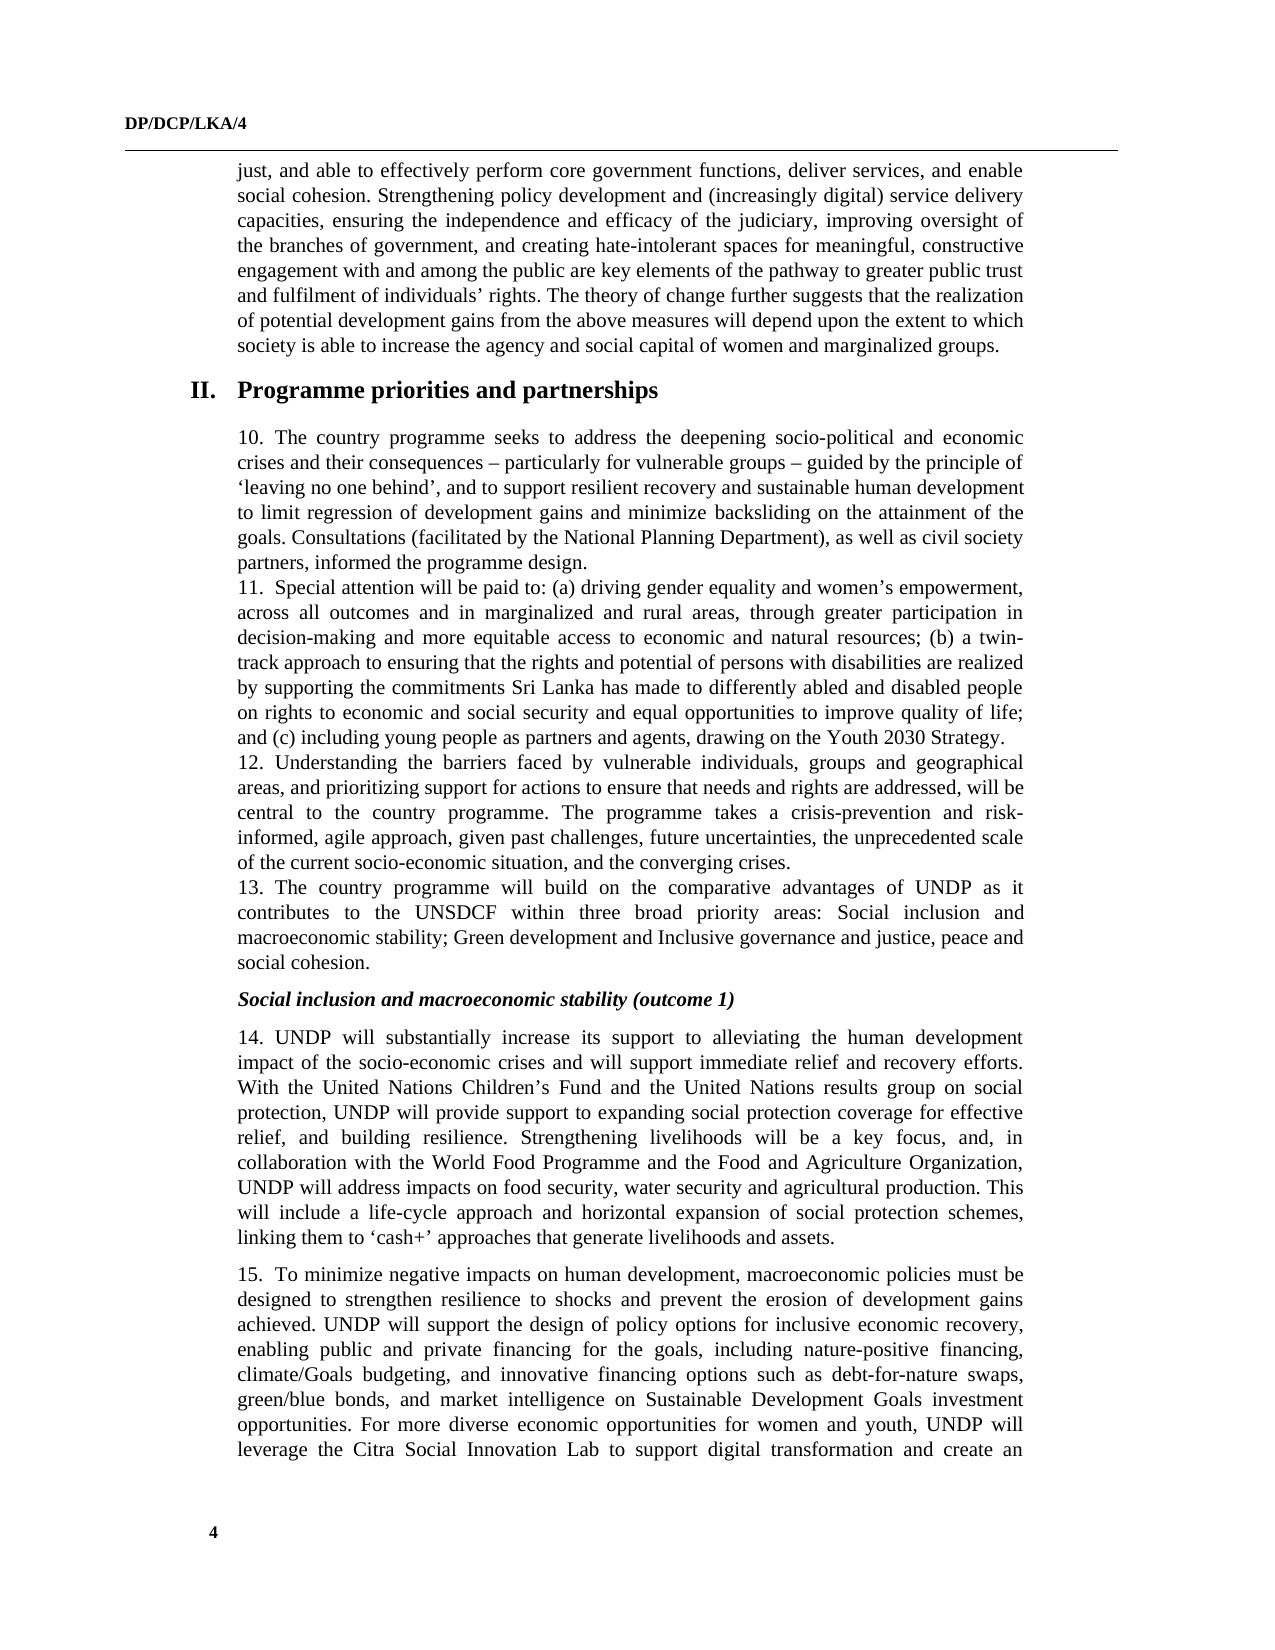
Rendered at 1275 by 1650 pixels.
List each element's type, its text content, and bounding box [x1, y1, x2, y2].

list The country programme will build on the comparative advantages of UNDP as it contributes to the UNSDCF within three broad priority areas: Social inclusion and macroeconomic stability; Green development and Inclusive governance and justice, peace and social cohesion. [237, 874, 1024, 974]
list The country programme seeks to address the deepening socio-political and economic crises and their consequences – particularly for vulnerable groups – guided by the principle of ‘leaving no one behind’, and to support resilient recovery and sustainable human development to limit regression of development gains and minimize backsliding on the attainment of the goals. Consultations (facilitated by the National Planning Department), as well as civil society partners, informed the programme design. [237, 424, 1024, 574]
text 14. UNDP will substantially increase its support to alleviating the human development impact of the socio-economic crises and will support immediate relief and recovery efforts. With the United Nations Children’s Fund and the United Nations results group on social protection, UNDP will provide support to expanding social protection coverage for effective relief, and building resilience. Strengthening livelihoods will be a key focus, and, in collaboration with the World Food Programme and the Food and Agriculture Organization, UNDP will address impacts on food security, water security and agricultural production. This will include a life-cycle approach and horizontal expansion of social protection schemes, linking them to ‘cash+’ approaches that generate livelihoods and assets. [237, 1024, 1024, 1249]
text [237, 1262, 1024, 1462]
list Programme priorities and partnerships [190, 378, 1024, 403]
list Understanding the barriers faced by vulnerable individuals, groups and geographical areas, and prioritizing support for actions to ensure that needs and rights are addressed, will be central to the country programme. The programme takes a crisis-prevention and risk-informed, agile approach, given past challenges, future uncertainties, the unprecedented scale of the current socio-economic situation, and the converging crises. [237, 749, 1024, 874]
list Special attention will be paid to: (a) driving gender equality and women’s empowerment, across all outcomes and in marginalized and rural areas, through greater participation in decision-making and more equitable access to economic and natural resources; (b) a twin-track approach to ensuring that the rights and potential of persons with disabilities are realized by supporting the commitments Sri Lanka has made to differently abled and disabled people on rights to economic and social security and equal opportunities to improve quality of life; and (c) including young people as partners and agents, drawing on the Youth 2030 Strategy. [237, 574, 1024, 749]
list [237, 158, 1024, 358]
text Social inclusion and macroeconomic stability (outcome 1) [238, 987, 1024, 1012]
